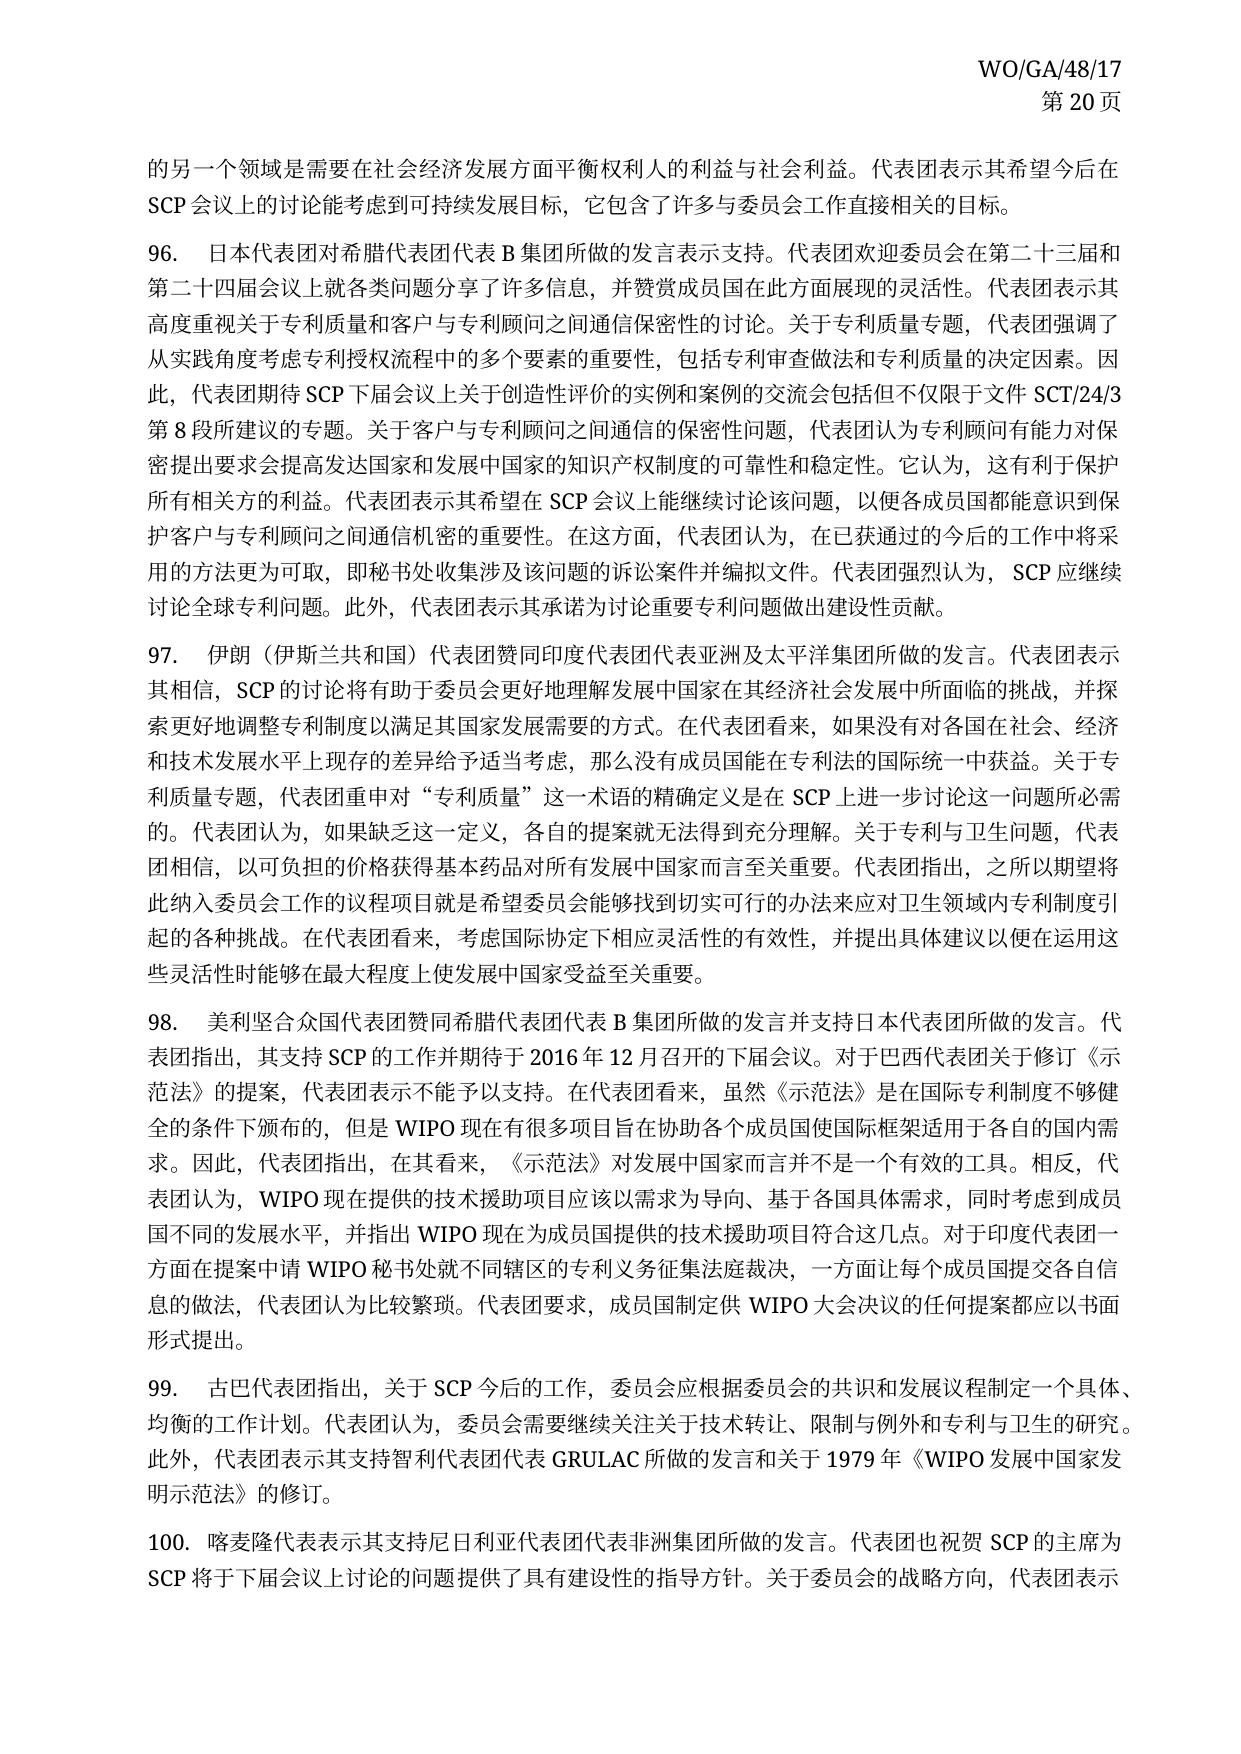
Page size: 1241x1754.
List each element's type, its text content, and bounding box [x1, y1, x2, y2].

list 古巴代表团指出，关于SCP今后的工作，委员会应根据委员会的共识和发展议程制定一个具体、均衡的工作计划。代表团认为，委员会需要继续关注关于技术转让、限制与例外和专利与卫生的研究。此外，代表团表示其支持智利代表团代表GRULAC所做的发言和关于1979年《WIPO发展中国家发明示范法》的修订。 [148, 1367, 1122, 1509]
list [148, 149, 1122, 219]
list 美利坚合众国代表团赞同希腊代表团代表B集团所做的发言并支持日本代表团所做的发言。代表团指出，其支持SCP的工作并期待于2016年12月召开的下届会议。对于巴西代表团关于修订《示范法》的提案，代表团表示不能予以支持。在代表团看来，虽然《示范法》是在国际专利制度不够健全的条件下颁布的，但是WIPO现在有很多项目旨在协助各个成员国使国际框架适用于各自的国内需求。因此，代表团指出，在其看来，《示范法》对发展中国家而言并不是一个有效的工具。相反，代表团认为，WIPO现在提供的技术援助项目应该以需求为导向、基于各国具体需求，同时考虑到成员国不同的发展水平，并指出WIPO现在为成员国提供的技术援助项目符合这几点。对于印度代表团一方面在提案中请WIPO秘书处就不同辖区的专利义务征集法庭裁决，一方面让每个成员国提交各自信息的做法，代表团认为比较繁琐。代表团要求，成员国制定供WIPO大会决议的任何提案都应以书面形式提出。 [148, 1001, 1122, 1355]
list 伊朗（伊斯兰共和国）代表团赞同印度代表团代表亚洲及太平洋集团所做的发言。代表团表示其相信，SCP的讨论将有助于委员会更好地理解发展中国家在其经济社会发展中所面临的挑战，并探索更好地调整专利制度以满足其国家发展需要的方式。在代表团看来，如果没有对各国在社会、经济和技术发展水平上现存的差异给予适当考虑，那么没有成员国能在专利法的国际统一中获益。关于专利质量专题，代表团重申对“专利质量”这一术语的精确定义是在SCP上进一步讨论这一问题所必需的。代表团认为，如果缺乏这一定义，各自的提案就无法得到充分理解。关于专利与卫生问题，代表团相信，以可负担的价格获得基本药品对所有发展中国家而言至关重要。代表团指出，之所以期望将此纳入委员会工作的议程项目就是希望委员会能够找到切实可行的办法来应对卫生领域内专利制度引起的各种挑战。在代表团看来，考虑国际协定下相应灵活性的有效性，并提出具体建议以便在运用这些灵活性时能够在最大程度上使发展中国家受益至关重要。 [148, 634, 1122, 988]
list 日本代表团对希腊代表团代表B集团所做的发言表示支持。代表团欢迎委员会在第二十三届和第二十四届会议上就各类问题分享了许多信息，并赞赏成员国在此方面展现的灵活性。代表团表示其高度重视关于专利质量和客户与专利顾问之间通信保密性的讨论。关于专利质量专题，代表团强调了从实践角度考虑专利授权流程中的多个要素的重要性，包括专利审查做法和专利质量的决定因素。因此，代表团期待SCP下届会议上关于创造性评价的实例和案例的交流会包括但不仅限于文件SCT/24/3第8段所建议的专题。关于客户与专利顾问之间通信的保密性问题，代表团认为专利顾问有能力对保密提出要求会提高发达国家和发展中国家的知识产权制度的可靠性和稳定性。它认为，这有利于保护所有相关方的利益。代表团表示其希望在SCP会议上能继续讨论该问题，以便各成员国都能意识到保护客户与专利顾问之间通信机密的重要性。在这方面，代表团认为，在已获通过的今后的工作中将采用的方法更为可取，即秘书处收集涉及该问题的诉讼案件并编拟文件。代表团强烈认为，SCP应继续讨论全球专利问题。此外，代表团表示其承诺为讨论重要专利问题做出建设性贡献。 [148, 232, 1122, 622]
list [148, 1522, 1122, 1592]
